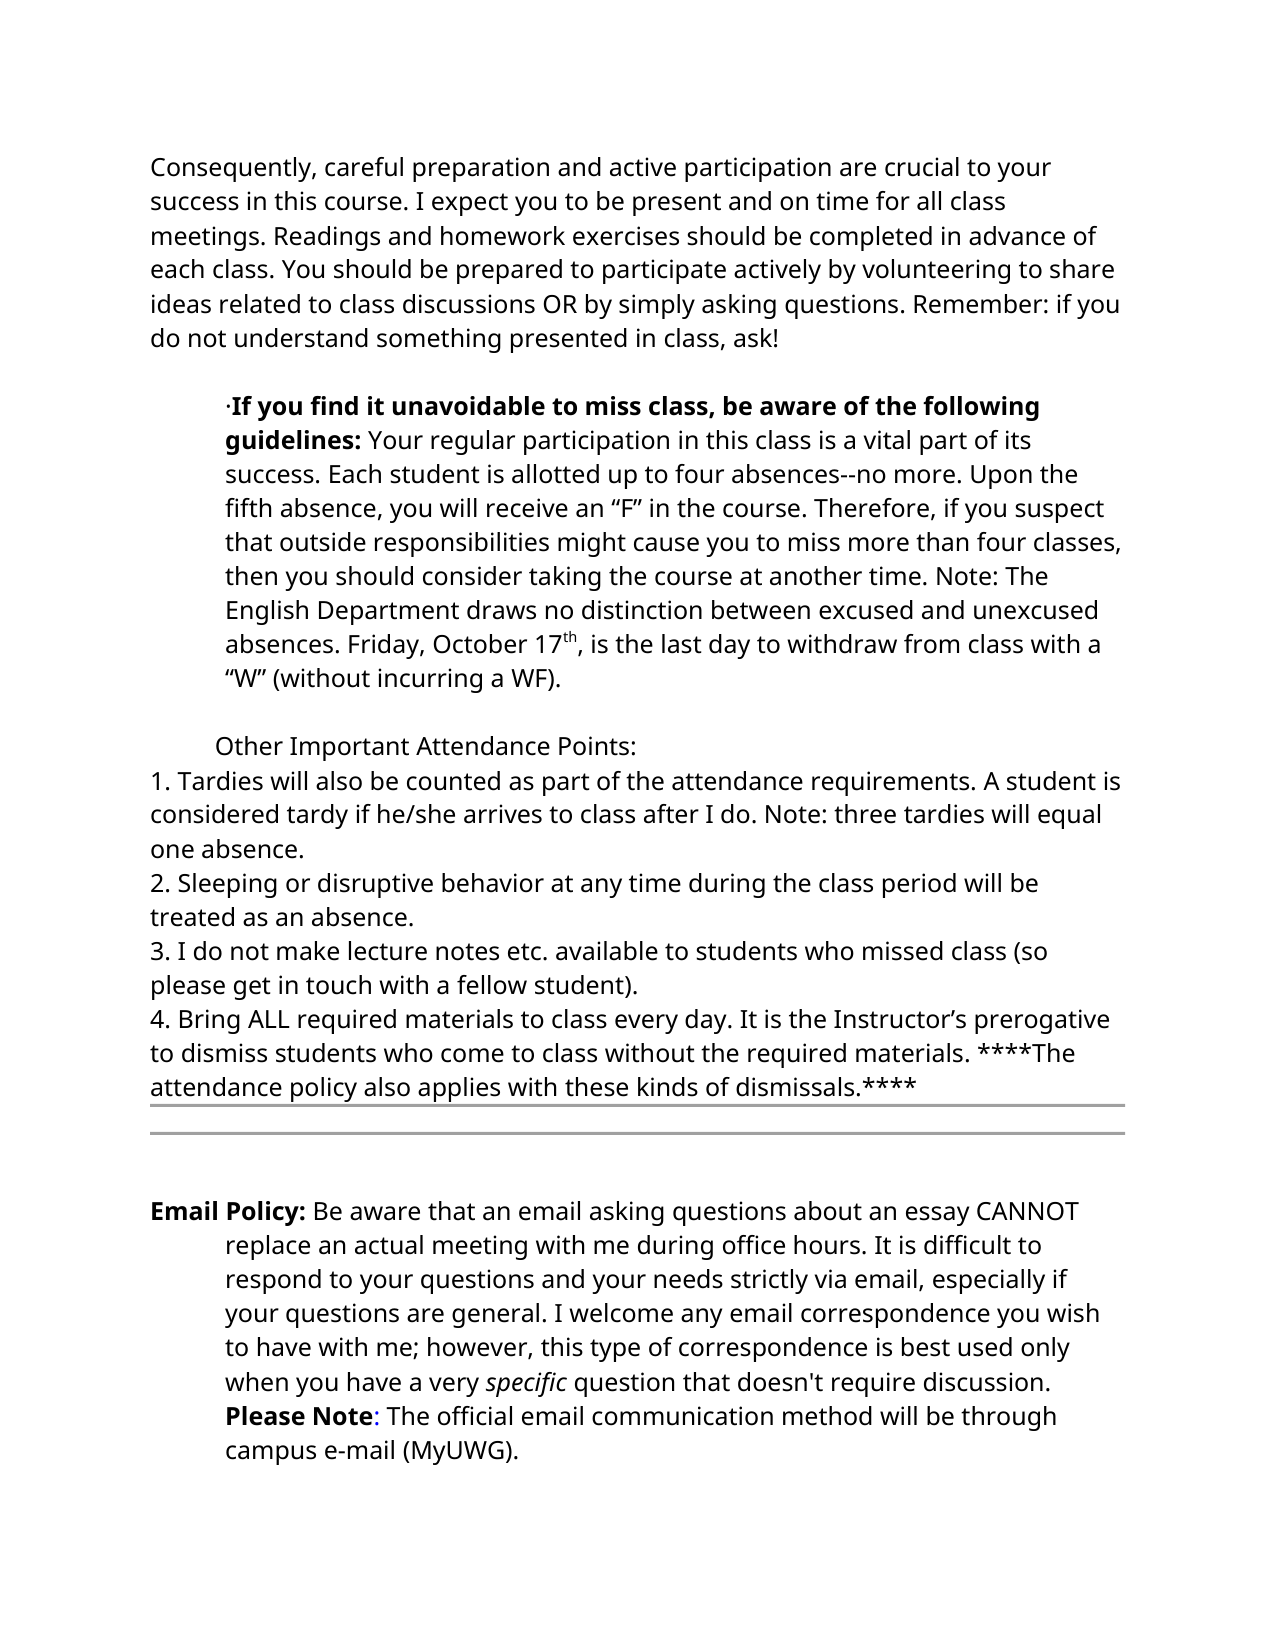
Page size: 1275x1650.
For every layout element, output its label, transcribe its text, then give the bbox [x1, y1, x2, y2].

text ·If you find it unavoidable to miss class, be aware of the following guidelines: Your regular participation in this class is a vital part of its success. Each student is allotted up to four absences--no more. Upon the fifth absence, you will receive an “F” in the course. Therefore, if you suspect that outside responsibilities might cause you to miss more than four classes, then you should consider taking the course at another time. Note: The English Department draws no distinction between excused and unexcused absences. Friday, October 17th, is the last day to withdraw from class with a “W” (without incurring a WF). [225, 388, 1125, 695]
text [150, 150, 1125, 388]
text Email Policy: Be aware that an email asking questions about an essay CANNOT replace an actual meeting with me during office hours. It is difficult to respond to your questions and your needs strictly via email, especially if your questions are general. I welcome any email correspondence you wish to have with me; however, this type of correspondence is best used only when you have a very specific question that doesn't require discussion. Please Note: The official email communication method will be through campus e-mail (MyUWG). [150, 1194, 1125, 1466]
text Other Important Attendance Points: 1. Tardies will also be counted as part of the attendance requirements. A student is considered tardy if he/she arrives to class after I do. Note: three tardies will equal one absence. 2. Sleeping or disruptive behavior at any time during the class period will be treated as an absence. 3. I do not make lecture notes etc. available to students who missed class (so please get in touch with a fellow student). 4. Bring ALL required materials to class every day. It is the Instructor’s prerogative to dismiss students who come to class without the required materials. ****The attendance policy also applies with these kinds of dismissals.**** [150, 729, 1125, 1103]
